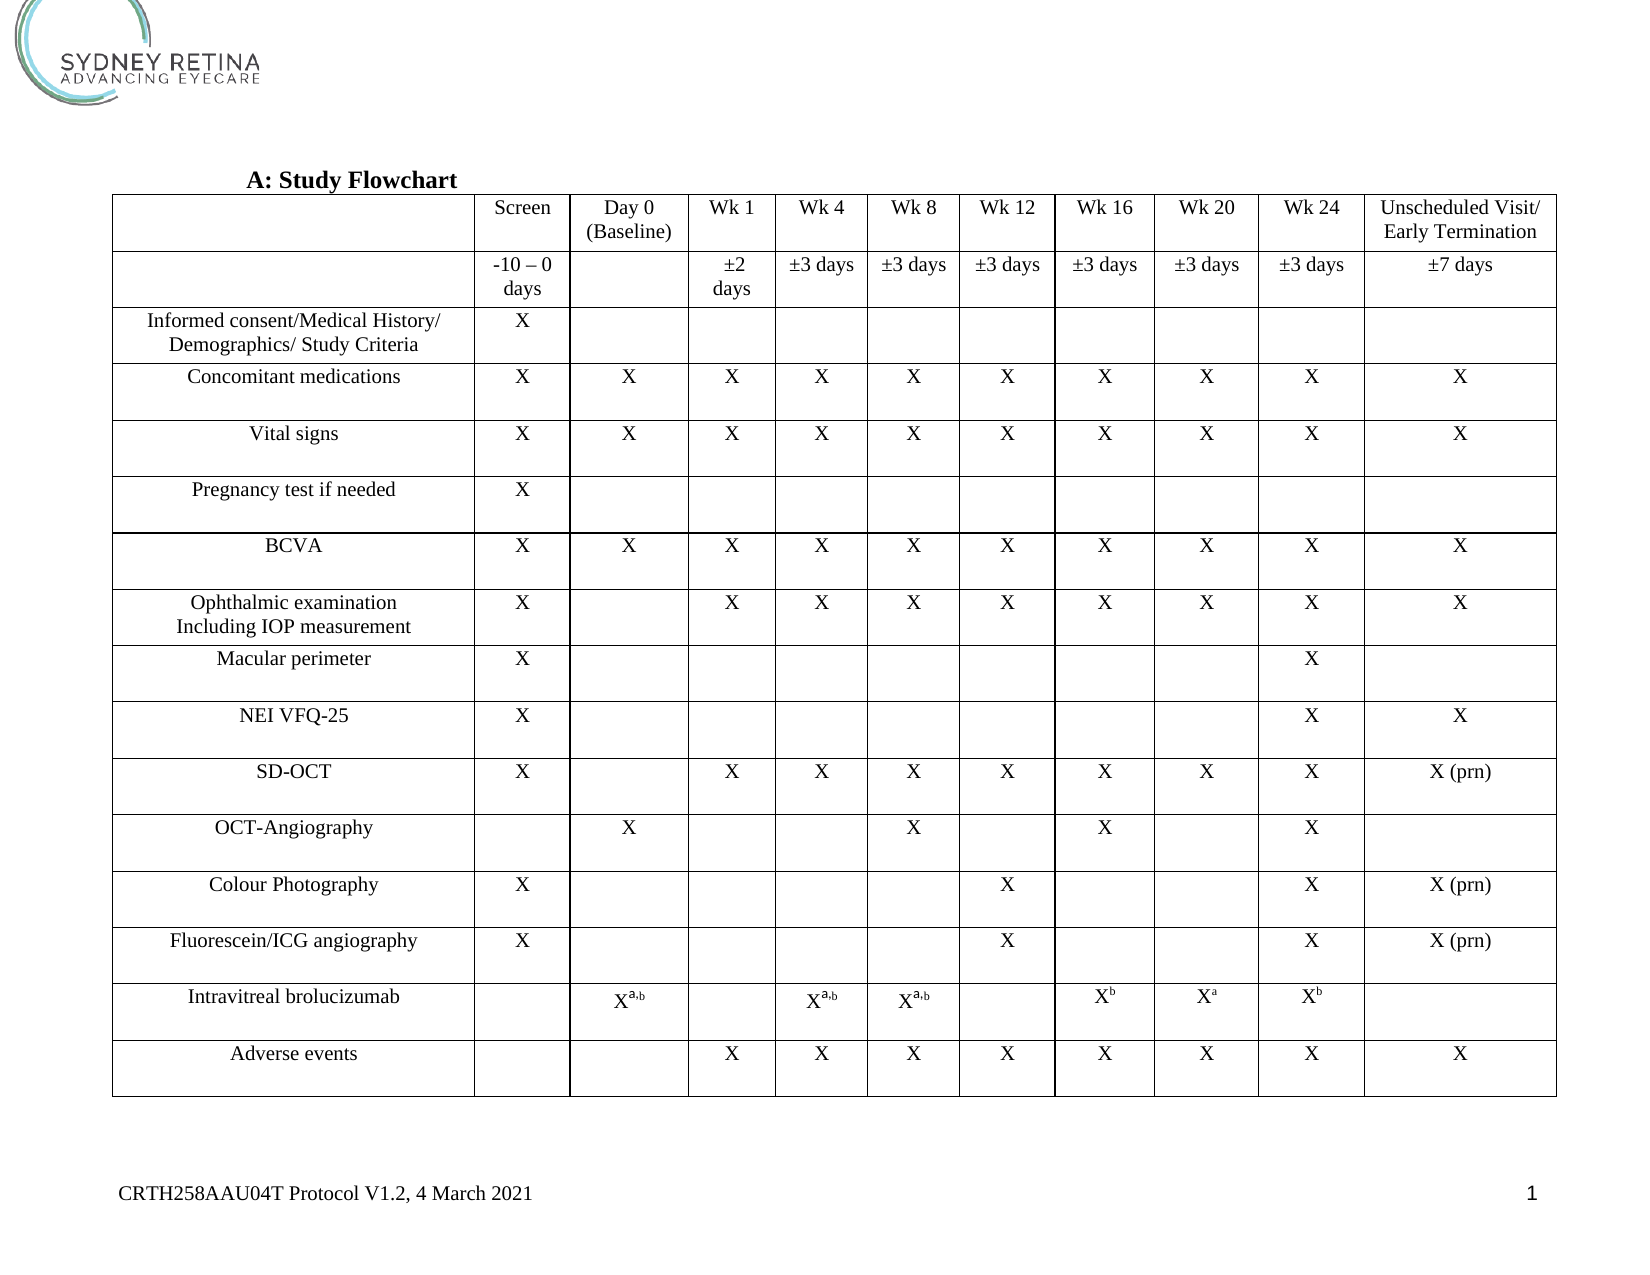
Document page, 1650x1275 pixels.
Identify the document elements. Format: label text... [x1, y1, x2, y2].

table_cell [868, 308, 959, 363]
table_cell [571, 590, 688, 645]
table_header Day 0 (Baseline) [571, 195, 688, 251]
table_cell [571, 308, 688, 363]
table_cell [868, 646, 959, 701]
table_cell Intravitreal brolucizumab [113, 984, 474, 1039]
table_cell X [1259, 815, 1364, 871]
table_cell X [1259, 1041, 1364, 1096]
table_cell X [868, 421, 959, 476]
table_cell X [475, 759, 569, 814]
table_cell [1155, 928, 1258, 983]
table_cell [1155, 815, 1258, 871]
table_cell [960, 702, 1054, 758]
table_cell X [776, 421, 867, 476]
table_cell X [1365, 1041, 1556, 1096]
table_cell X [1259, 928, 1364, 983]
table_cell [1365, 308, 1556, 363]
table_cell Xb [1056, 984, 1154, 1039]
table_cell X [1056, 364, 1154, 420]
table_cell X [1365, 534, 1556, 589]
table_header Wk 4 [776, 195, 867, 251]
table_cell X [1056, 421, 1154, 476]
table_cell ±7 days [1365, 252, 1556, 307]
table_cell Informed consent/Medical History/ Demographics/ Study Criteria [113, 308, 474, 363]
table_cell Ophthalmic examination Including IOP measurement [113, 590, 474, 645]
table_cell X [776, 364, 867, 420]
table_cell [960, 477, 1054, 532]
table_cell ±3 days [960, 252, 1054, 307]
table_cell X [868, 759, 959, 814]
table_header [113, 195, 474, 251]
table_cell X (prn) [1365, 759, 1556, 814]
table_cell ±2 days [689, 252, 775, 307]
table_cell [1056, 872, 1154, 927]
table_cell X [475, 534, 569, 589]
table_cell [475, 1041, 569, 1096]
table_cell X [776, 534, 867, 589]
table_cell [689, 702, 775, 758]
table_cell [1365, 646, 1556, 701]
table_cell [776, 646, 867, 701]
table_cell [868, 928, 959, 983]
table_cell Colour Photography [113, 872, 474, 927]
table_cell [571, 928, 688, 983]
table_cell [776, 702, 867, 758]
table_header Wk 24 [1259, 195, 1364, 251]
table_cell X [1365, 590, 1556, 645]
table_cell [571, 759, 688, 814]
table_cell [571, 477, 688, 532]
table_cell X [475, 646, 569, 701]
table_cell X [475, 590, 569, 645]
table_cell X [571, 534, 688, 589]
table_cell [1155, 872, 1258, 927]
table_cell Concomitant medications [113, 364, 474, 420]
table_cell [689, 928, 775, 983]
table_cell Vital signs [113, 421, 474, 476]
table_cell [475, 815, 569, 871]
table_cell X [776, 1041, 867, 1096]
table_cell [1155, 702, 1258, 758]
table_cell X [960, 421, 1054, 476]
table_cell [571, 252, 688, 307]
table_cell [571, 872, 688, 927]
table_cell X [1259, 590, 1364, 645]
table_cell [1365, 477, 1556, 532]
table_header Screen [475, 195, 569, 251]
table_cell X [1365, 421, 1556, 476]
table_cell [1056, 646, 1154, 701]
picture [14, 0, 260, 106]
table_cell Macular perimeter [113, 646, 474, 701]
table_cell X [1056, 759, 1154, 814]
table_cell X [1259, 759, 1364, 814]
table_cell X [1259, 646, 1364, 701]
table_cell ±3 days [1155, 252, 1258, 307]
table_cell [689, 984, 775, 1039]
table_cell X [475, 477, 569, 532]
table_cell [868, 477, 959, 532]
table_cell [689, 477, 775, 532]
table_cell [868, 702, 959, 758]
table_cell X [1365, 364, 1556, 420]
table_cell [1259, 477, 1364, 532]
table_cell Fluorescein/ICG angiography [113, 928, 474, 983]
table_cell X [776, 759, 867, 814]
table_cell [776, 477, 867, 532]
table_cell [1056, 702, 1154, 758]
table_cell X [868, 364, 959, 420]
table_cell [571, 1041, 688, 1096]
table_cell ±3 days [1056, 252, 1154, 307]
table_header Wk 20 [1155, 195, 1258, 251]
table_cell -10 – 0 days [475, 252, 569, 307]
table_cell Xb [1259, 984, 1364, 1039]
table_cell X [1259, 702, 1364, 758]
table_cell X [475, 421, 569, 476]
table_cell SD-OCT [113, 759, 474, 814]
table_cell X [571, 815, 688, 871]
table_cell [960, 984, 1054, 1039]
table_cell X [1155, 534, 1258, 589]
table_cell [960, 815, 1054, 871]
table_cell Xa,b [776, 984, 867, 1039]
table_cell X [1155, 421, 1258, 476]
table_header Wk 1 [689, 195, 775, 251]
table_cell X [960, 534, 1054, 589]
table_cell X [571, 364, 688, 420]
table_cell X [1155, 1041, 1258, 1096]
table_cell X [1155, 590, 1258, 645]
table_cell X [475, 308, 569, 363]
table_cell [1155, 477, 1258, 532]
table_cell X [868, 1041, 959, 1096]
table_header Unscheduled Visit/ Early Termination [1365, 195, 1556, 251]
table_cell BCVA [113, 534, 474, 589]
table_cell X [475, 872, 569, 927]
table_cell X [475, 928, 569, 983]
table_cell X [475, 702, 569, 758]
table_cell Pregnancy test if needed [113, 477, 474, 532]
table_cell X [960, 590, 1054, 645]
table_cell [475, 984, 569, 1039]
table_cell X [868, 534, 959, 589]
table_cell ±3 days [868, 252, 959, 307]
table_cell [1365, 984, 1556, 1039]
table_cell [960, 646, 1054, 701]
table_header Wk 12 [960, 195, 1054, 251]
table_cell [113, 252, 474, 307]
table_cell X (prn) [1365, 872, 1556, 927]
table_cell [689, 308, 775, 363]
table_cell [1155, 646, 1258, 701]
table_cell [571, 646, 688, 701]
table_cell X [1155, 759, 1258, 814]
table_cell X [868, 590, 959, 645]
table_cell ±3 days [1259, 252, 1364, 307]
table_cell X [689, 1041, 775, 1096]
table_cell [1056, 928, 1154, 983]
table_cell X [571, 421, 688, 476]
table_cell [1056, 477, 1154, 532]
table_cell X [868, 815, 959, 871]
table_cell X [1155, 364, 1258, 420]
table_cell [689, 646, 775, 701]
table_cell X [1259, 534, 1364, 589]
table_cell X [960, 759, 1054, 814]
table_cell X [960, 928, 1054, 983]
table_cell X [1259, 421, 1364, 476]
table_header Wk 16 [1056, 195, 1154, 251]
table_cell X [475, 364, 569, 420]
table_cell X [689, 590, 775, 645]
table_header Wk 8 [868, 195, 959, 251]
table_cell [689, 815, 775, 871]
table_cell [1259, 308, 1364, 363]
table_cell OCT-Angiography [113, 815, 474, 871]
text A: Study Flowchart [187, 166, 1457, 194]
table_cell X [1056, 590, 1154, 645]
table_cell [1155, 308, 1258, 363]
table_cell Xa [1155, 984, 1258, 1039]
table_cell [1365, 815, 1556, 871]
table_cell X [689, 534, 775, 589]
table_cell [776, 308, 867, 363]
table_cell X [689, 759, 775, 814]
table_cell ±3 days [776, 252, 867, 307]
table_cell [776, 928, 867, 983]
table_cell X [1056, 1041, 1154, 1096]
table_cell X [776, 590, 867, 645]
table_cell [1056, 308, 1154, 363]
table_cell X [1365, 702, 1556, 758]
table_cell X [1056, 534, 1154, 589]
table_cell X [1259, 364, 1364, 420]
table_cell X [1056, 815, 1154, 871]
table_cell X [960, 1041, 1054, 1096]
table_cell X [689, 421, 775, 476]
table_cell X (prn) [1365, 928, 1556, 983]
table_cell Xa,b [571, 984, 688, 1039]
table_cell X [689, 364, 775, 420]
table_cell X [960, 872, 1054, 927]
table_cell [960, 308, 1054, 363]
table_cell [776, 815, 867, 871]
table_cell Xa,b [868, 984, 959, 1039]
table_cell X [960, 364, 1054, 420]
table_cell NEI VFQ-25 [113, 702, 474, 758]
table_cell [571, 702, 688, 758]
table_cell X [1259, 872, 1364, 927]
table_cell [689, 872, 775, 927]
table_cell [776, 872, 867, 927]
table_cell Adverse events [113, 1041, 474, 1096]
table_cell [868, 872, 959, 927]
